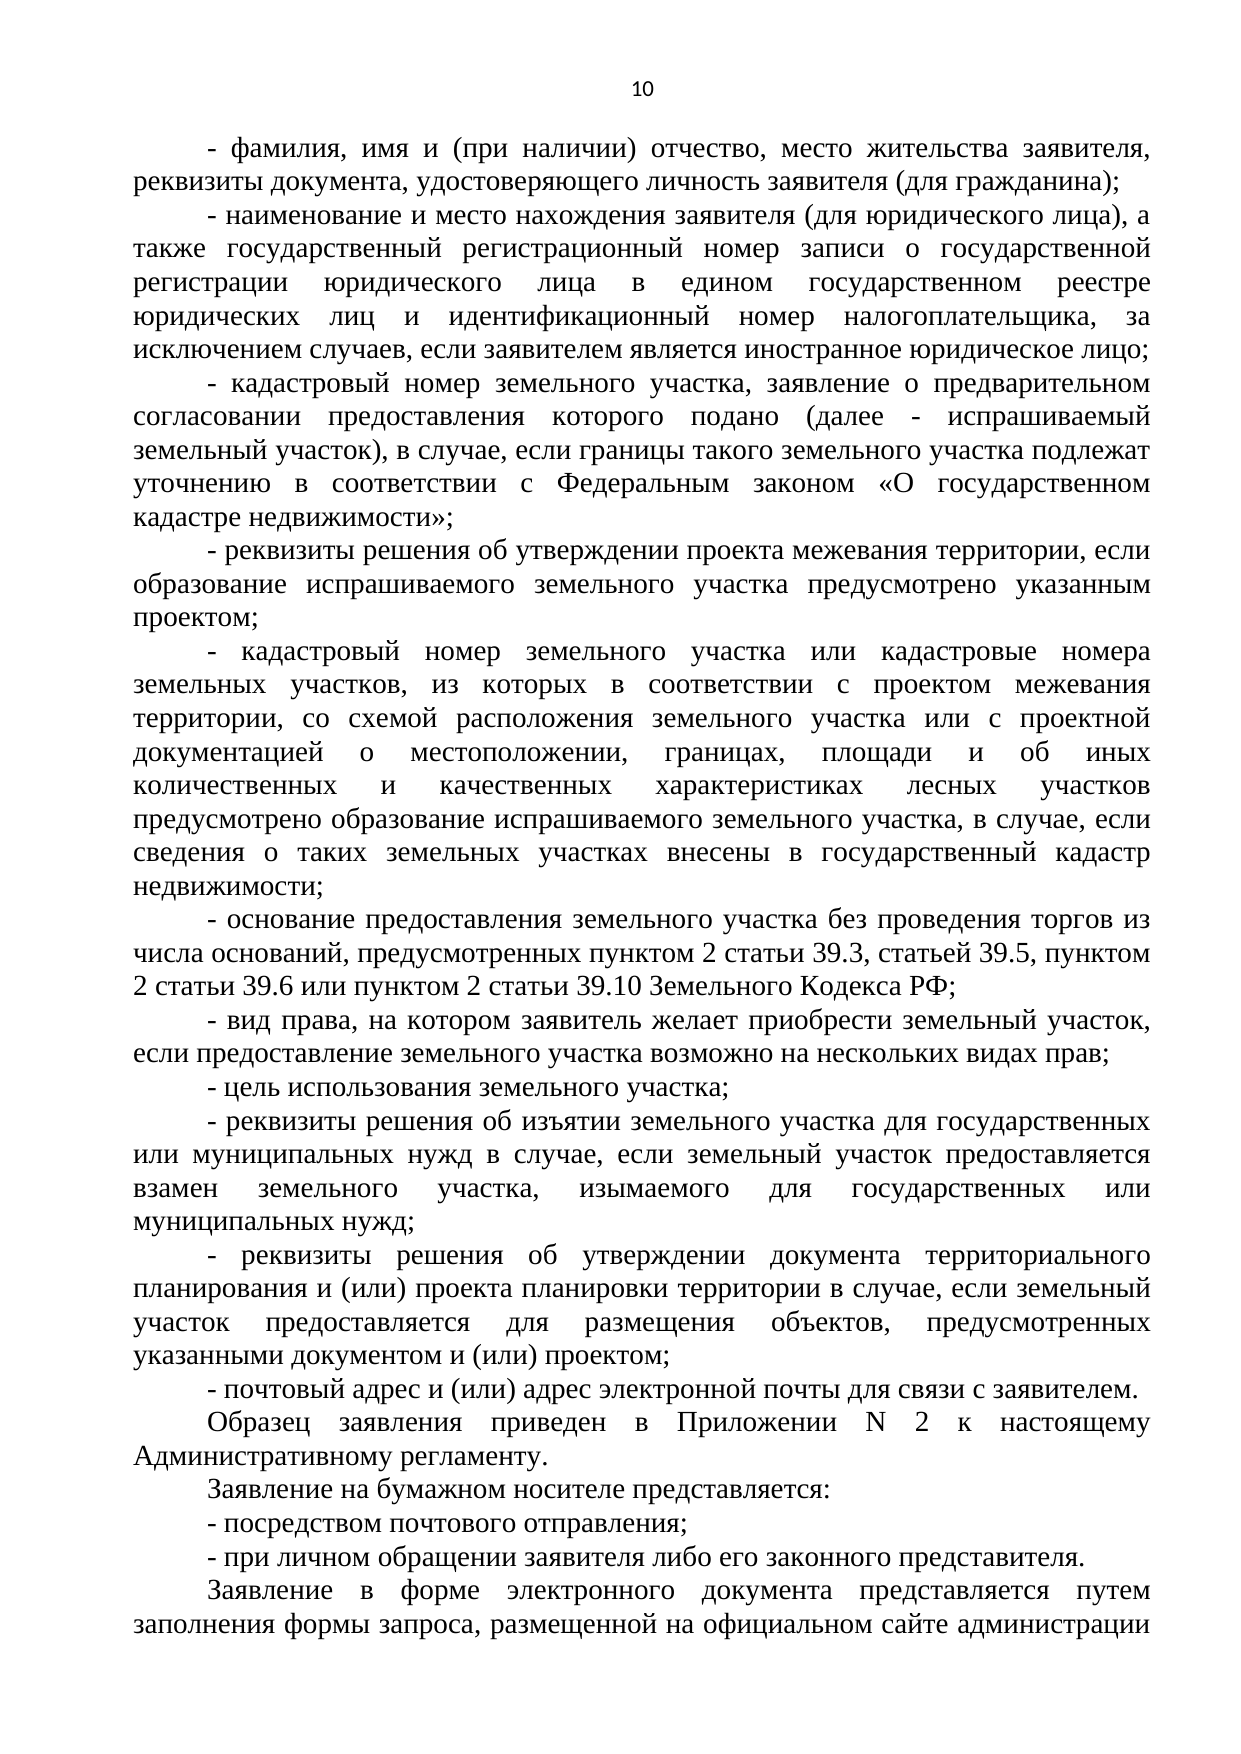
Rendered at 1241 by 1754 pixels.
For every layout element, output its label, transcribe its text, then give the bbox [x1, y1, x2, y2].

text - вид права, на котором заявитель желает приобрести земельный участок, если предоставление земельного участка возможно на нескольких видах прав; [133, 1002, 1152, 1069]
text - цель использования земельного участка; [133, 1069, 1152, 1103]
text - кадастровый номер земельного участка, заявление о предварительном согласовании предоставления которого подано (далее - испрашиваемый земельный участок), в случае, если границы такого земельного участка подлежат уточнению в соответствии с Федеральным законом «О государственном кадастре недвижимости»; [133, 365, 1152, 532]
text Заявление на бумажном носителе представляется: [133, 1472, 1152, 1505]
text Образец заявления приведен в Приложении N 2 к настоящему Административному регламенту. [133, 1404, 1152, 1472]
text - посредством почтового отправления; [133, 1505, 1152, 1539]
text - реквизиты решения об изъятии земельного участка для государственных или муниципальных нужд в случае, если земельный участок предоставляется взамен земельного участка, изымаемого для государственных или муниципальных нужд; [133, 1103, 1152, 1237]
text - наименование и место нахождения заявителя (для юридического лица), а также государственный регистрационный номер записи о государственной регистрации юридического лица в едином государственном реестре юридических лиц и идентификационный номер налогоплательщика, за исключением случаев, если заявителем является иностранное юридическое лицо; [133, 197, 1152, 365]
text - фамилия, имя и (при наличии) отчество, место жительства заявителя, реквизиты документа, удостоверяющего личность заявителя (для гражданина); [133, 130, 1152, 197]
text - почтовый адрес и (или) адрес электронной почты для связи с заявителем. [133, 1371, 1152, 1404]
text - реквизиты решения об утверждении документа территориального планирования и (или) проекта планировки территории в случае, если земельный участок предоставляется для размещения объектов, предусмотренных указанными документом и (или) проектом; [133, 1237, 1152, 1371]
text - кадастровый номер земельного участка или кадастровые номера земельных участков, из которых в соответствии с проектом межевания территории, со схемой расположения земельного участка или с проектной документацией о местоположении, границах, площади и об иных количественных и качественных характеристиках лесных участков предусмотрено образование испрашиваемого земельного участка, в случае, если сведения о таких земельных участках внесены в государственный кадастр недвижимости; [133, 633, 1152, 901]
text - реквизиты решения об утверждении проекта межевания территории, если образование испрашиваемого земельного участка предусмотрено указанным проектом; [133, 532, 1152, 633]
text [133, 1572, 1152, 1639]
text - основание предоставления земельного участка без проведения торгов из числа оснований, предусмотренных пунктом 2 статьи 39.3, статьей 39.5, пунктом 2 статьи 39.6 или пунктом 2 статьи 39.10 Земельного Кодекса РФ; [133, 901, 1152, 1002]
text - при личном обращении заявителя либо его законного представителя. [133, 1539, 1152, 1572]
